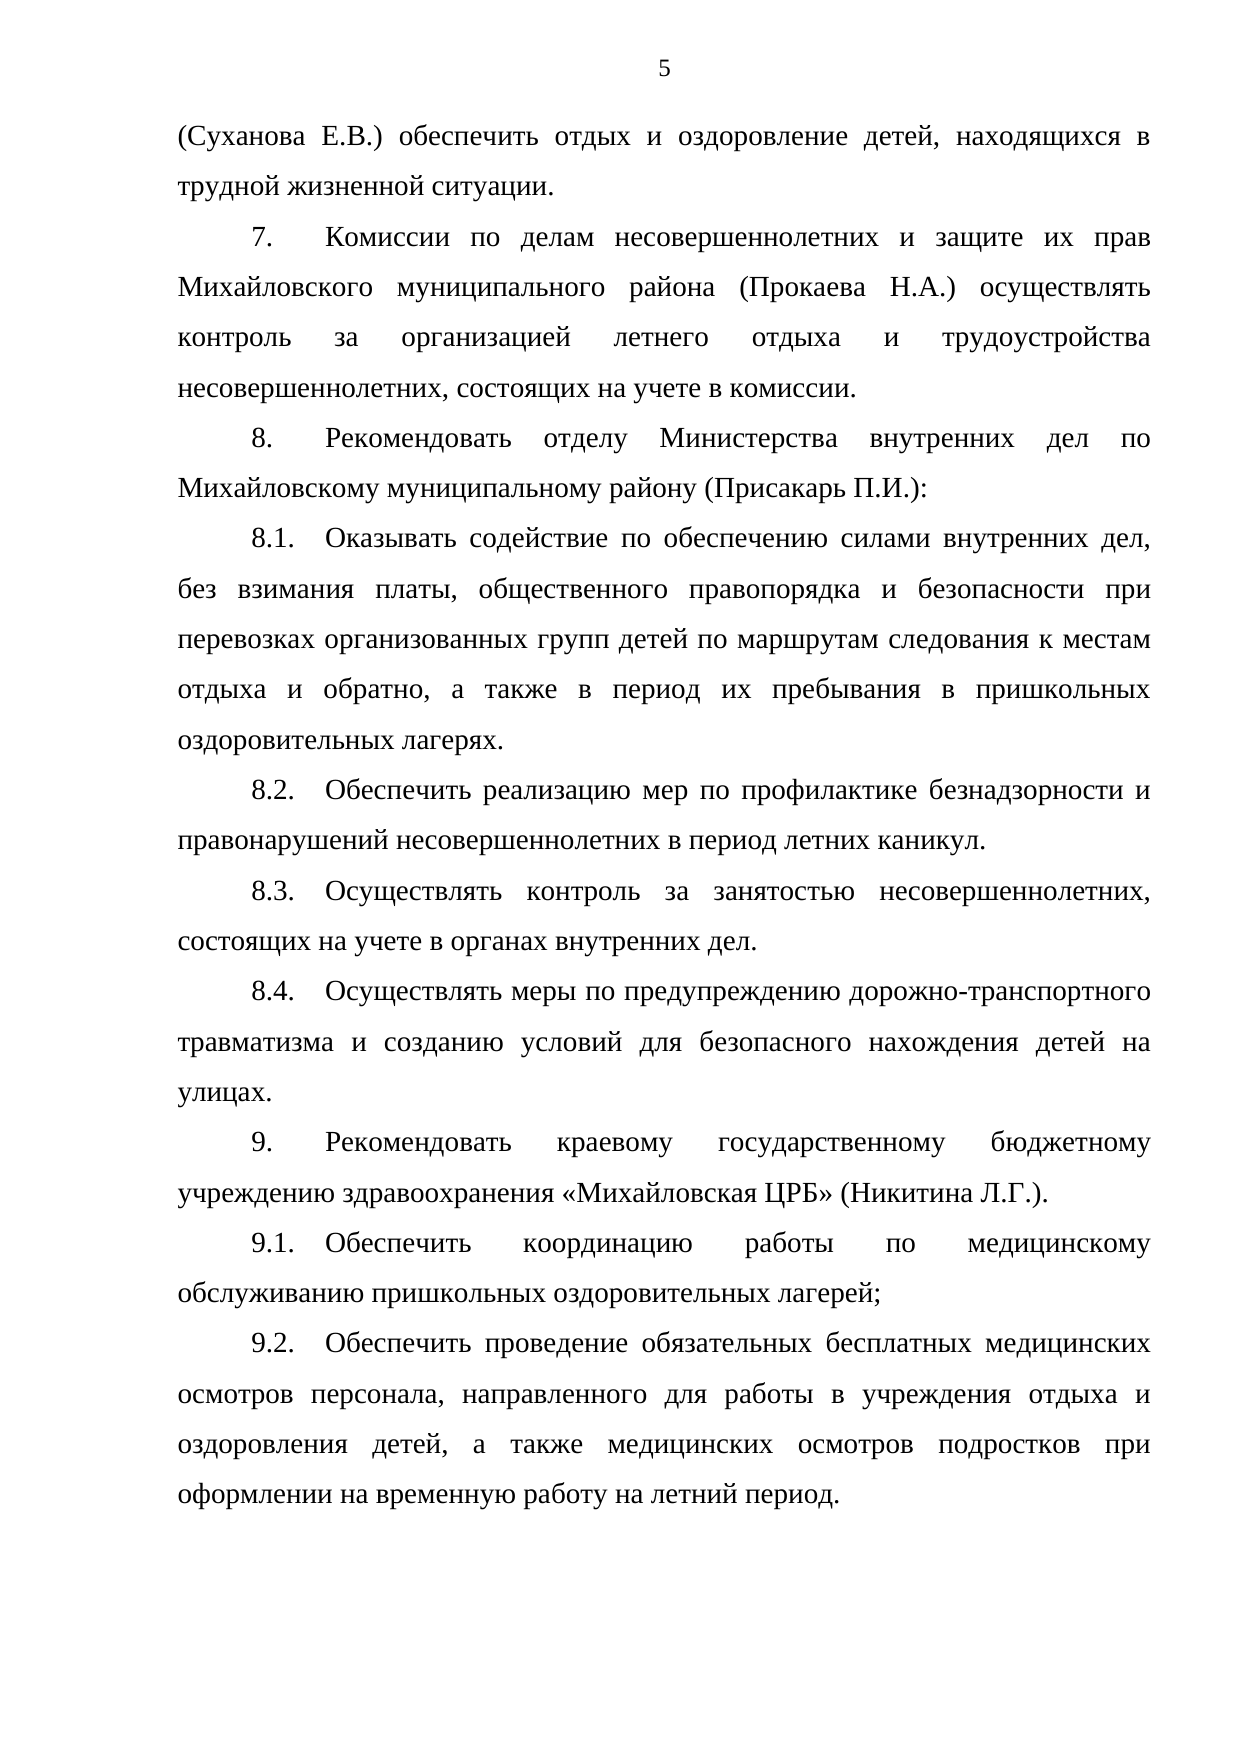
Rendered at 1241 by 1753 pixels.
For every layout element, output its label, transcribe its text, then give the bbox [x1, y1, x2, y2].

text 8.4. Осуществлять меры по предупреждению дорожно-транспортного травматизма и созданию условий для безопасного нахождения детей на улицах. [177, 973, 1152, 1108]
text 7. Комиссии по делам несовершеннолетних и защите их прав Михайловского муниципального района (Прокаева Н.А.) осуществлять контроль за организацией летнего отдыха и трудоустройства несовершеннолетних, состоящих на учете в комиссии. [177, 219, 1152, 403]
text 9.1. Обеспечить координацию работы по медицинскому обслуживанию пришкольных оздоровительных лагерей; [177, 1225, 1152, 1309]
text 8.1. Оказывать содействие по обеспечению силами внутренних дел, без взимания платы, общественного правопорядка и безопасности при перевозках организованных групп детей по маршрутам следования к местам отдыха и обратно, а также в период их пребывания в пришкольных оздоровительных лагерях. [177, 521, 1152, 755]
text 8.2. Обеспечить реализацию мер по профилактике безнадзорности и правонарушений несовершеннолетних в период летних каникул. [177, 772, 1152, 856]
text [177, 118, 1152, 202]
text 8. Рекомендовать отделу Министерства внутренних дел по Михайловскому муниципальному району (Присакарь П.И.): [177, 420, 1152, 504]
text 9.2. Обеспечить проведение обязательных бесплатных медицинских осмотров персонала, направленного для работы в учреждения отдыха и оздоровления детей, а также медицинских осмотров подростков при оформлении на временную работу на летний период. [177, 1326, 1152, 1510]
text 9. Рекомендовать краевому государственному бюджетному учреждению здравоохранения «Михайловская ЦРБ» (Никитина Л.Г.). [177, 1124, 1152, 1208]
text 8.3. Осуществлять контроль за занятостью несовершеннолетних, состоящих на учете в органах внутренних дел. [177, 873, 1152, 957]
